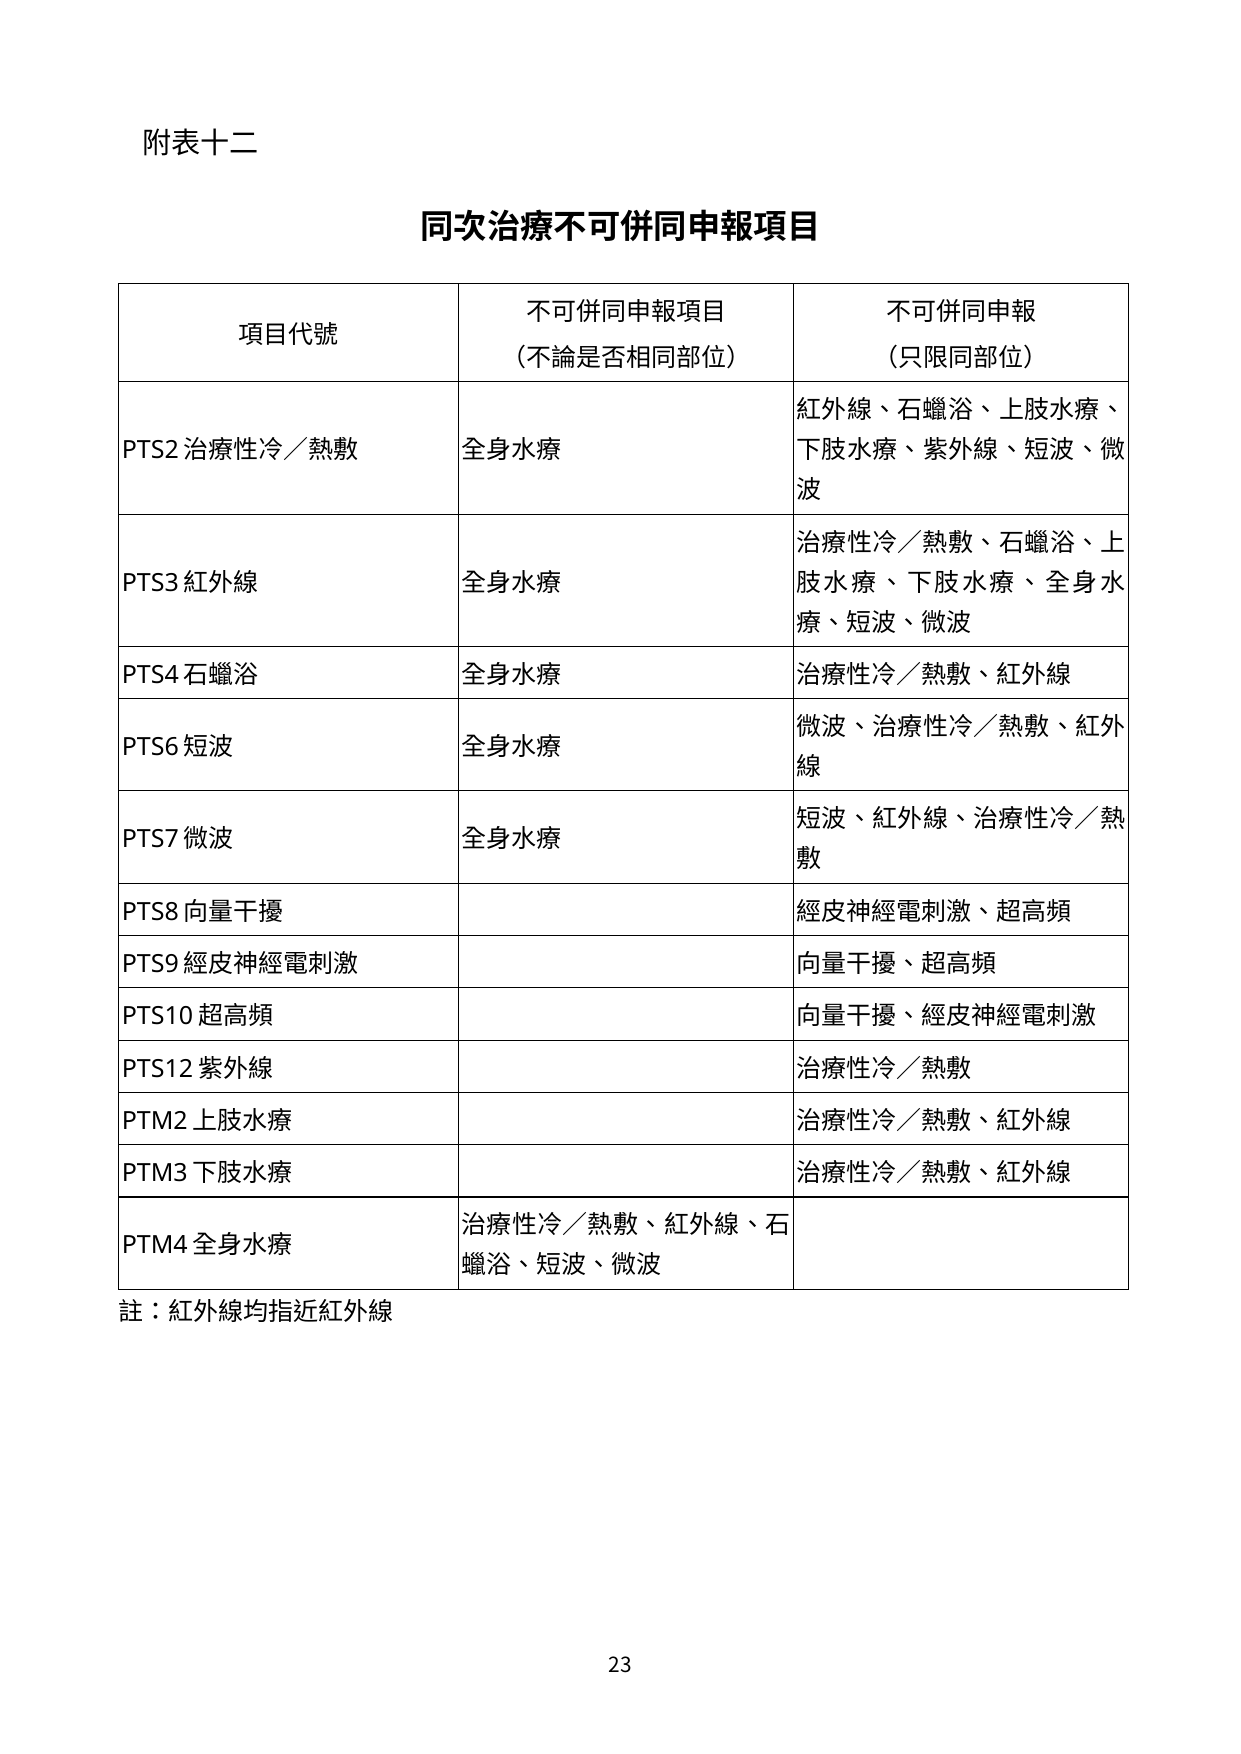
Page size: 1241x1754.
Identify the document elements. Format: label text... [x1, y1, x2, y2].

table_cell 全身水療 [459, 382, 793, 513]
table_cell 全身水療 [459, 791, 793, 883]
table_cell 短波、紅外線、治療性冷／熱敷 [794, 791, 1128, 883]
table_header 不可併同申報項目 （不論是否相同部位） [459, 284, 793, 381]
table_cell 治療性冷／熱敷、紅外線 [794, 1145, 1128, 1196]
table_cell PTM4全身水療 [119, 1198, 458, 1289]
table_header 項目代號 [119, 284, 458, 381]
table_cell [459, 1145, 793, 1196]
table_cell [459, 988, 793, 1039]
table_cell PTS4石蠟浴 [119, 647, 458, 698]
table_cell [459, 884, 793, 935]
table_header 不可併同申報 （只限同部位） [794, 284, 1128, 381]
table_cell 治療性冷／熱敷、石蠟浴、上肢水療、下肢水療、全身水療、短波、微波 [794, 515, 1128, 646]
table_cell PTS6短波 [119, 699, 458, 790]
table_cell PTS2治療性冷／熱敷 [119, 382, 458, 513]
table_cell [794, 1198, 1128, 1289]
table_cell PTS8向量干擾 [119, 884, 458, 935]
table_cell 經皮神經電刺激、超高頻 [794, 884, 1128, 935]
table_cell PTS9經皮神經電刺激 [119, 936, 458, 987]
table_cell 治療性冷／熱敷、紅外線 [794, 1093, 1128, 1144]
table_cell 治療性冷／熱敷、紅外線 [794, 647, 1128, 698]
table_cell 向量干擾、經皮神經電刺激 [794, 988, 1128, 1039]
table_cell [459, 936, 793, 987]
table_cell 紅外線、石蠟浴、上肢水療、下肢水療、紫外線、短波、微波 [794, 382, 1128, 513]
table_cell PTM3下肢水療 [119, 1145, 458, 1196]
table_cell [459, 1093, 793, 1144]
table_cell PTS3紅外線 [119, 515, 458, 646]
text 註：紅外線均指近紅外線 [118, 1290, 1122, 1330]
table_cell 全身水療 [459, 647, 793, 698]
table_header [118, 137, 1128, 184]
table_cell 微波、治療性冷／熱敷、紅外線 [794, 699, 1128, 790]
text 同次治療不可併同申報項目 [118, 184, 1122, 264]
table_cell PTS10超高頻 [119, 988, 458, 1039]
table_cell PTM2上肢水療 [119, 1093, 458, 1144]
table_cell PTS7微波 [119, 791, 458, 883]
table_cell PTS12紫外線 [119, 1041, 458, 1092]
table_cell 治療性冷／熱敷、紅外線、石蠟浴、短波、微波 [459, 1198, 793, 1289]
table_cell 治療性冷／熱敷 [794, 1041, 1128, 1092]
table_cell 全身水療 [459, 515, 793, 646]
table_cell 全身水療 [459, 699, 793, 790]
table_cell [459, 1041, 793, 1092]
table_cell 向量干擾、超高頻 [794, 936, 1128, 987]
